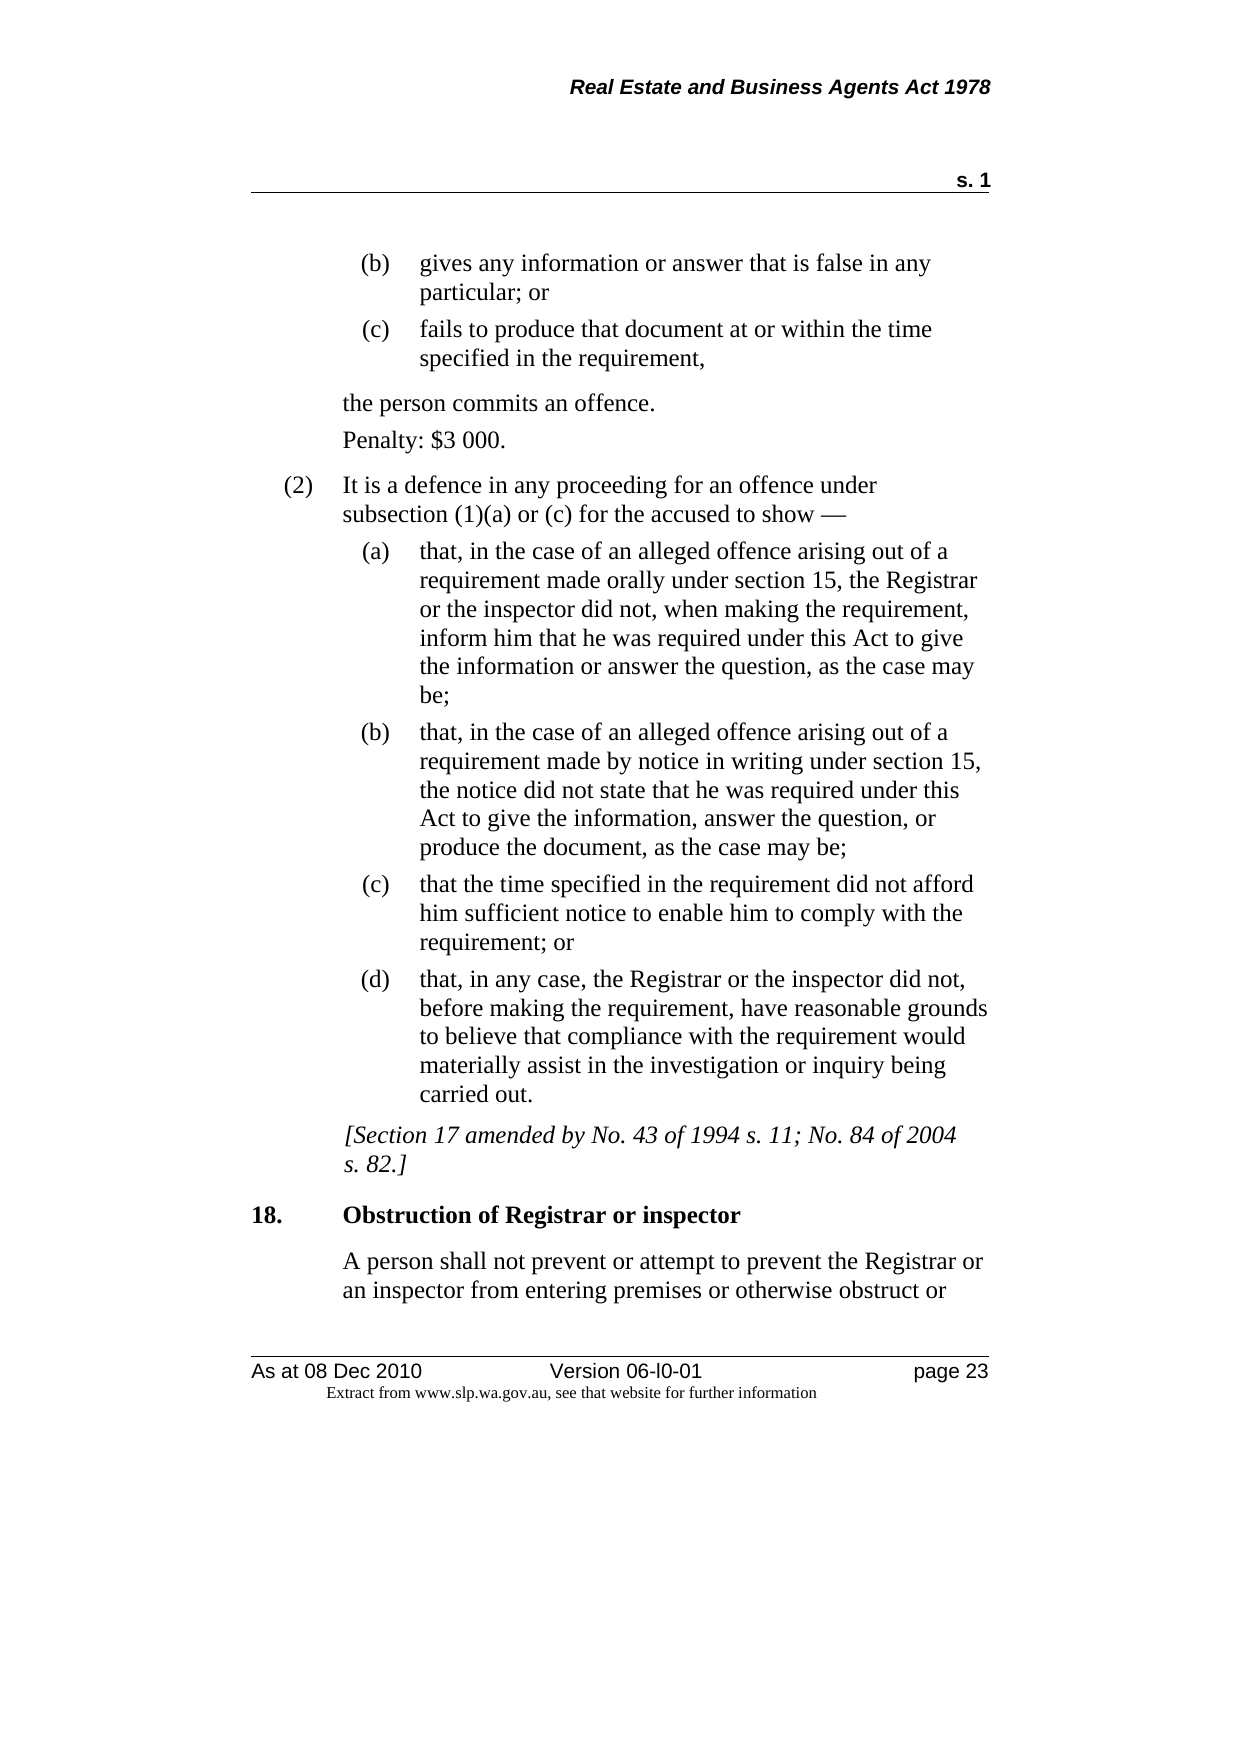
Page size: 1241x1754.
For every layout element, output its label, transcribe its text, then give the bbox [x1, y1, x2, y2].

text (c) fails to produce that document at or within the time specified in the requirement, [251, 314, 989, 371]
subtitle 18. Obstruction of Registrar or inspector [251, 1201, 989, 1229]
text (d) that, in any case, the Registrar or the inspector did not, before making the requirement, have reasonable grounds to believe that compliance with the requirement would materially assist in the investigation or inquiry being carried out. [251, 964, 989, 1108]
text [251, 1246, 989, 1303]
text (b) gives any information or answer that is false in any particular; or [251, 248, 989, 306]
text (c) that the time specified in the requirement did not afford him sufficient notice to enable him to comply with the requirement; or [251, 869, 989, 956]
text (2) It is a defence in any proceeding for an offence under subsection (1)(a) or (c) for the accused to show — [251, 471, 989, 528]
text Penalty: $3 000. [251, 425, 989, 454]
text (b) that, in the case of an alleged offence arising out of a requirement made by notice in writing under section 15, the notice did not state that he was required under this Act to give the information, answer the question, or produce the document, as the case may be; [251, 717, 989, 861]
text the person commits an offence. [251, 388, 989, 417]
text (a) that, in the case of an alleged offence arising out of a requirement made orally under section 15, the Registrar or the inspector did not, when making the requirement, inform him that he was required under this Act to give the information or answer the question, as the case may be; [251, 536, 989, 709]
text [Section 17 amended by No. 43 of 1994 s. 11; No. 84 of 2004 s. 82.] [251, 1120, 989, 1178]
